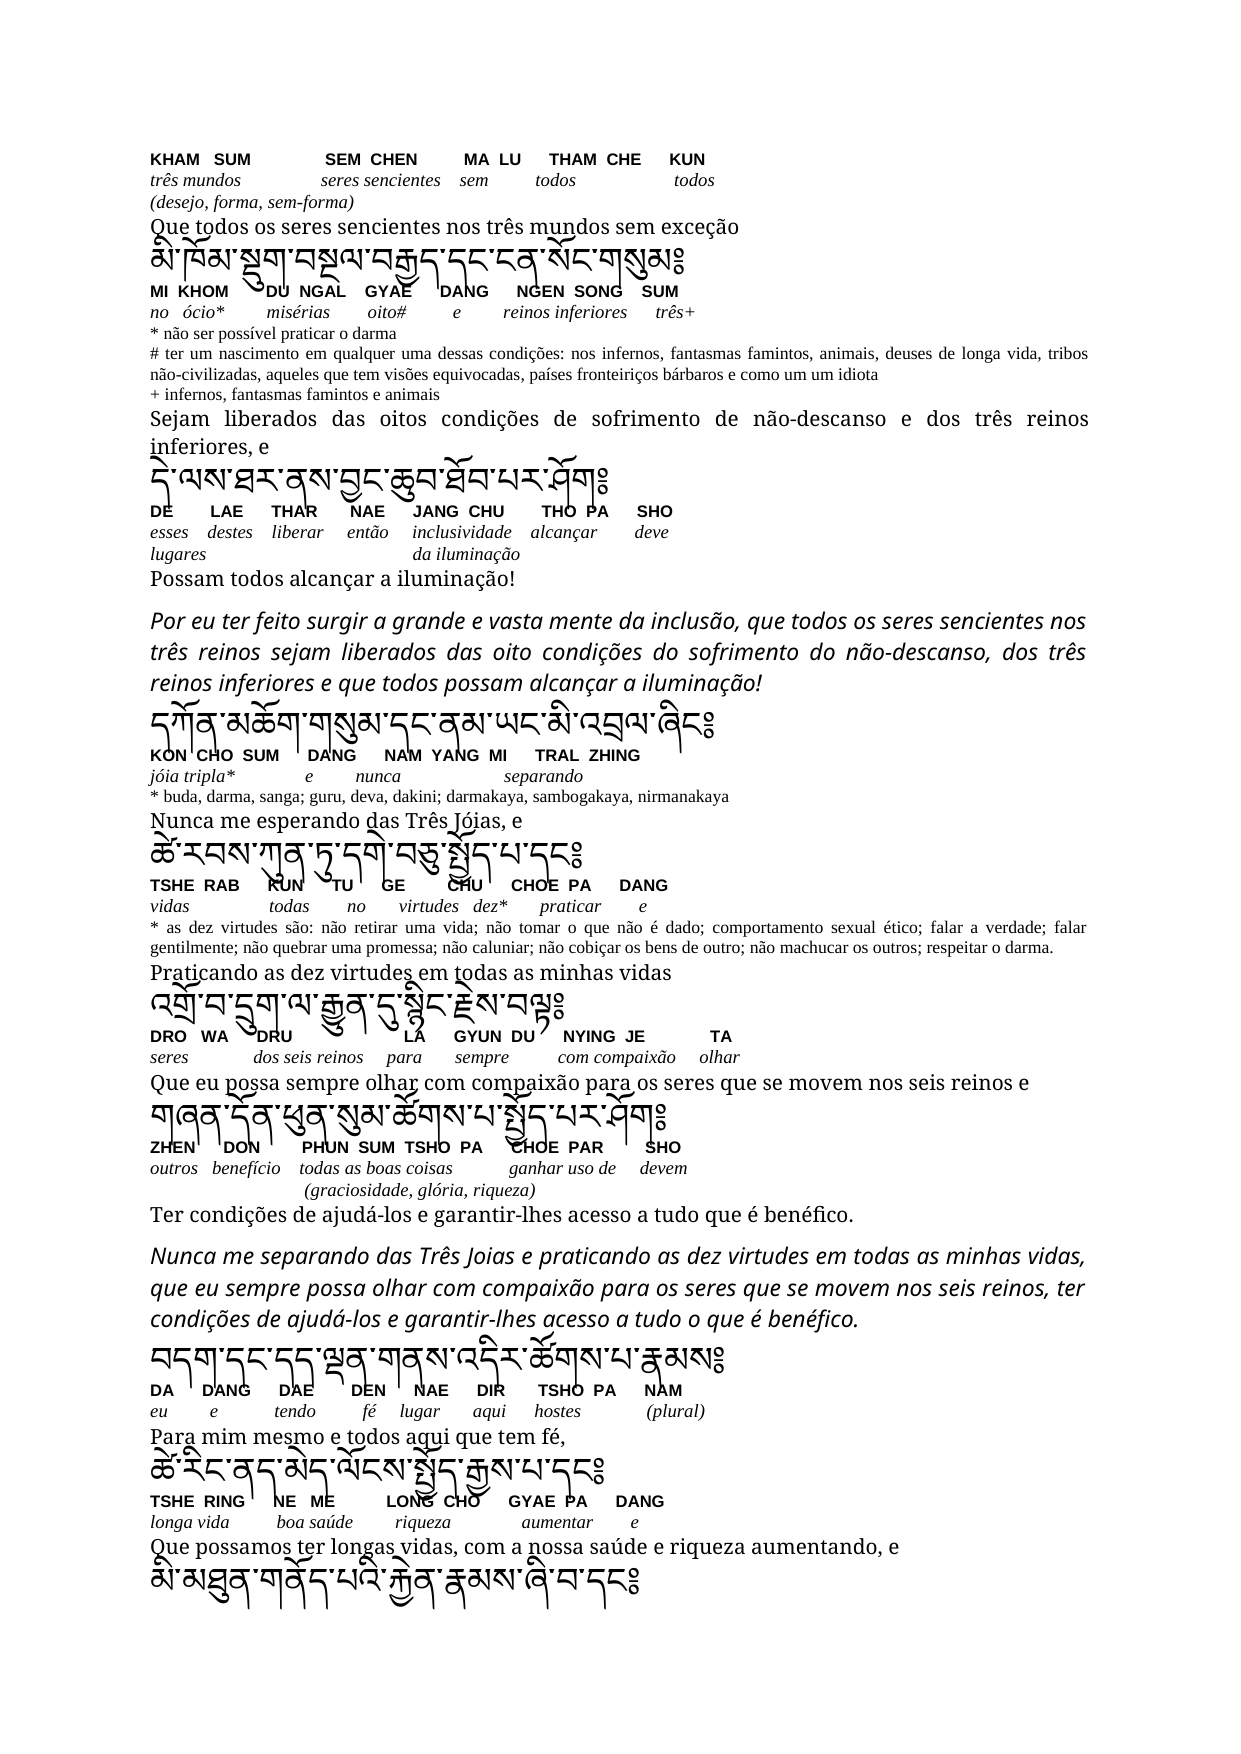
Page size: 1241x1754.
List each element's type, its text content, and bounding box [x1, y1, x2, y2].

text དཀོན་མཆོག་གསུམ་དང་ནམ་ཡང་མི་འབྲལ་ཞིང༔ [150, 704, 1090, 746]
text འགྲོ་བ་དྲུག་ལ་རྒྱུན་དུ་སྙིང་རྗེས་བལྟ༔ [150, 986, 1090, 1027]
text jóia tripla* e nunca separando [150, 765, 1090, 786]
text མི་མཐུན་གནོད་པའི་རྐྱེན་རྣམས་ཞི་བ་དང༔ [150, 1561, 1090, 1602]
text DA DANG DAE DEN NAE DIR TSHO PA NAM [150, 1381, 1090, 1400]
text TSHE RING NE ME LONG CHO GYAE PA DANG [150, 1492, 1090, 1511]
text Por eu ter feito surgir a grande e vasta mente da inclusão, que todos os seres sencientes nos três reinos sejam liberados das oito condições do sofrimento do não-descanso, dos três reinos inferiores e que todos possam alcançar a iluminação! [150, 604, 1090, 698]
text Praticando as dez virtudes em todas as minhas vidas [150, 958, 1090, 986]
text # ter um nascimento em qualquer uma dessas condições: nos infernos, fantasmas famintos, animais, deuses de longa vida, tribos não-civilizadas, aqueles que tem visões equivocadas, países fronteiriços bárbaros e como um um idiota [150, 343, 1090, 384]
text eu e tendo fé lugar aqui hostes (plural) [150, 1400, 1090, 1422]
text longa vida boa saúde riqueza aumentar e [150, 1511, 1090, 1532]
text lugares da iluminação [150, 543, 1090, 564]
text Que todos os seres sencientes nos três mundos sem exceção [150, 212, 1090, 241]
text དེ་ལས་ཐར་ནས་བྱང་ཆུབ་ཐོབ་པར་ཤོག༔ [150, 461, 1090, 502]
text DE LAE THAR NAE JANG CHU THO PA SHO [150, 502, 1090, 521]
text no ócio* misérias oito# e reinos inferiores três+ [150, 301, 1090, 323]
text གཞན་དོན་ཕུན་སུམ་ཚོགས་པ་སྤྱོད་པར་ཤོག༔ [150, 1096, 1090, 1138]
text Possam todos alcançar a iluminação! [150, 564, 1090, 593]
text Ter condições de ajudá-los e garantir-lhes acesso a tudo que é benéfico. [150, 1200, 1090, 1228]
text ཚེ་རིང་ནད་མེད་ལོངས་སྤྱོད་རྒྱས་པ་དང༔ [150, 1450, 1090, 1492]
text MI KHOM DU NGAL GYAE DANG NGEN SONG SUM [150, 282, 1090, 301]
text seres dos seis reinos para sempre com compaixão olhar [150, 1046, 1090, 1068]
text esses destes liberar então inclusividade alcançar deve [150, 521, 1090, 543]
text Nunca me separando das Três Joias e praticando as dez virtudes em todas as minhas vidas, que eu sempre possa olhar com compaixão para os seres que se movem nos seis reinos, ter condições de ajudá-los e garantir-lhes acesso a tudo o que é benéfico. [150, 1240, 1090, 1334]
text Nunca me esperando das Três Jóias, e [150, 807, 1090, 835]
text (desejo, forma, sem-forma) [150, 191, 1090, 212]
text + infernos, fantasmas famintos e animais [150, 384, 1090, 404]
text KON CHO SUM DANG NAM YANG MI TRAL ZHING [150, 746, 1090, 765]
text ཚེ་རབས་ཀུན་ཏུ་དགེ་བཅུ་སྤྱོད་པ་དང༔ [150, 835, 1090, 876]
text DRO WA DRU LA GYUN DU NYING JE TA [150, 1027, 1090, 1046]
text ZHEN DON PHUN SUM TSHO PA CHOE PAR SHO [150, 1138, 1090, 1157]
text outros benefício todas as boas coisas ganhar uso de devem [150, 1157, 1090, 1178]
text Que eu possa sempre olhar com compaixão para os seres que se movem nos seis reinos e [150, 1068, 1090, 1096]
text * buda, darma, sanga; guru, deva, dakini; darmakaya, sambogakaya, nirmanakaya [150, 786, 1090, 807]
text Para mim mesmo e todos aqui que tem fé, [150, 1422, 1090, 1450]
text vidas todas no virtudes dez* praticar e [150, 895, 1090, 917]
text * não ser possível praticar o darma [150, 323, 1090, 343]
text * as dez virtudes são: não retirar uma vida; não tomar o que não é dado; comportamento sexual ético; falar a verdade; falar gentilmente; não quebrar uma promessa; não caluniar; não cobiçar os bens de outro; não machucar os outros; respeitar o darma. [150, 917, 1090, 958]
text མི་ཁོམ་སྡུག་བསྔལ་བརྒྱད་དང་ངན་སོང་གསུམ༔ [150, 241, 1090, 282]
text (graciosidade, glória, riqueza) [150, 1178, 1090, 1200]
text Que possamos ter longas vidas, com a nossa saúde e riqueza aumentando, e [150, 1532, 1090, 1561]
text བདག་དང་དད་ལྡན་གནས་འདིར་ཚོགས་པ་རྣམས༔ [150, 1340, 1090, 1381]
text TSHE RAB KUN TU GE CHU CHOE PA DANG [150, 876, 1090, 895]
text três mundos seres sencientes sem todos todos [150, 169, 1090, 191]
text KHAM SUM SEM CHEN MA LU THAM CHE KUN [150, 150, 1090, 169]
text Sejam liberados das oitos condições de sofrimento de não-descanso e dos três reinos inferiores, e [150, 404, 1090, 461]
